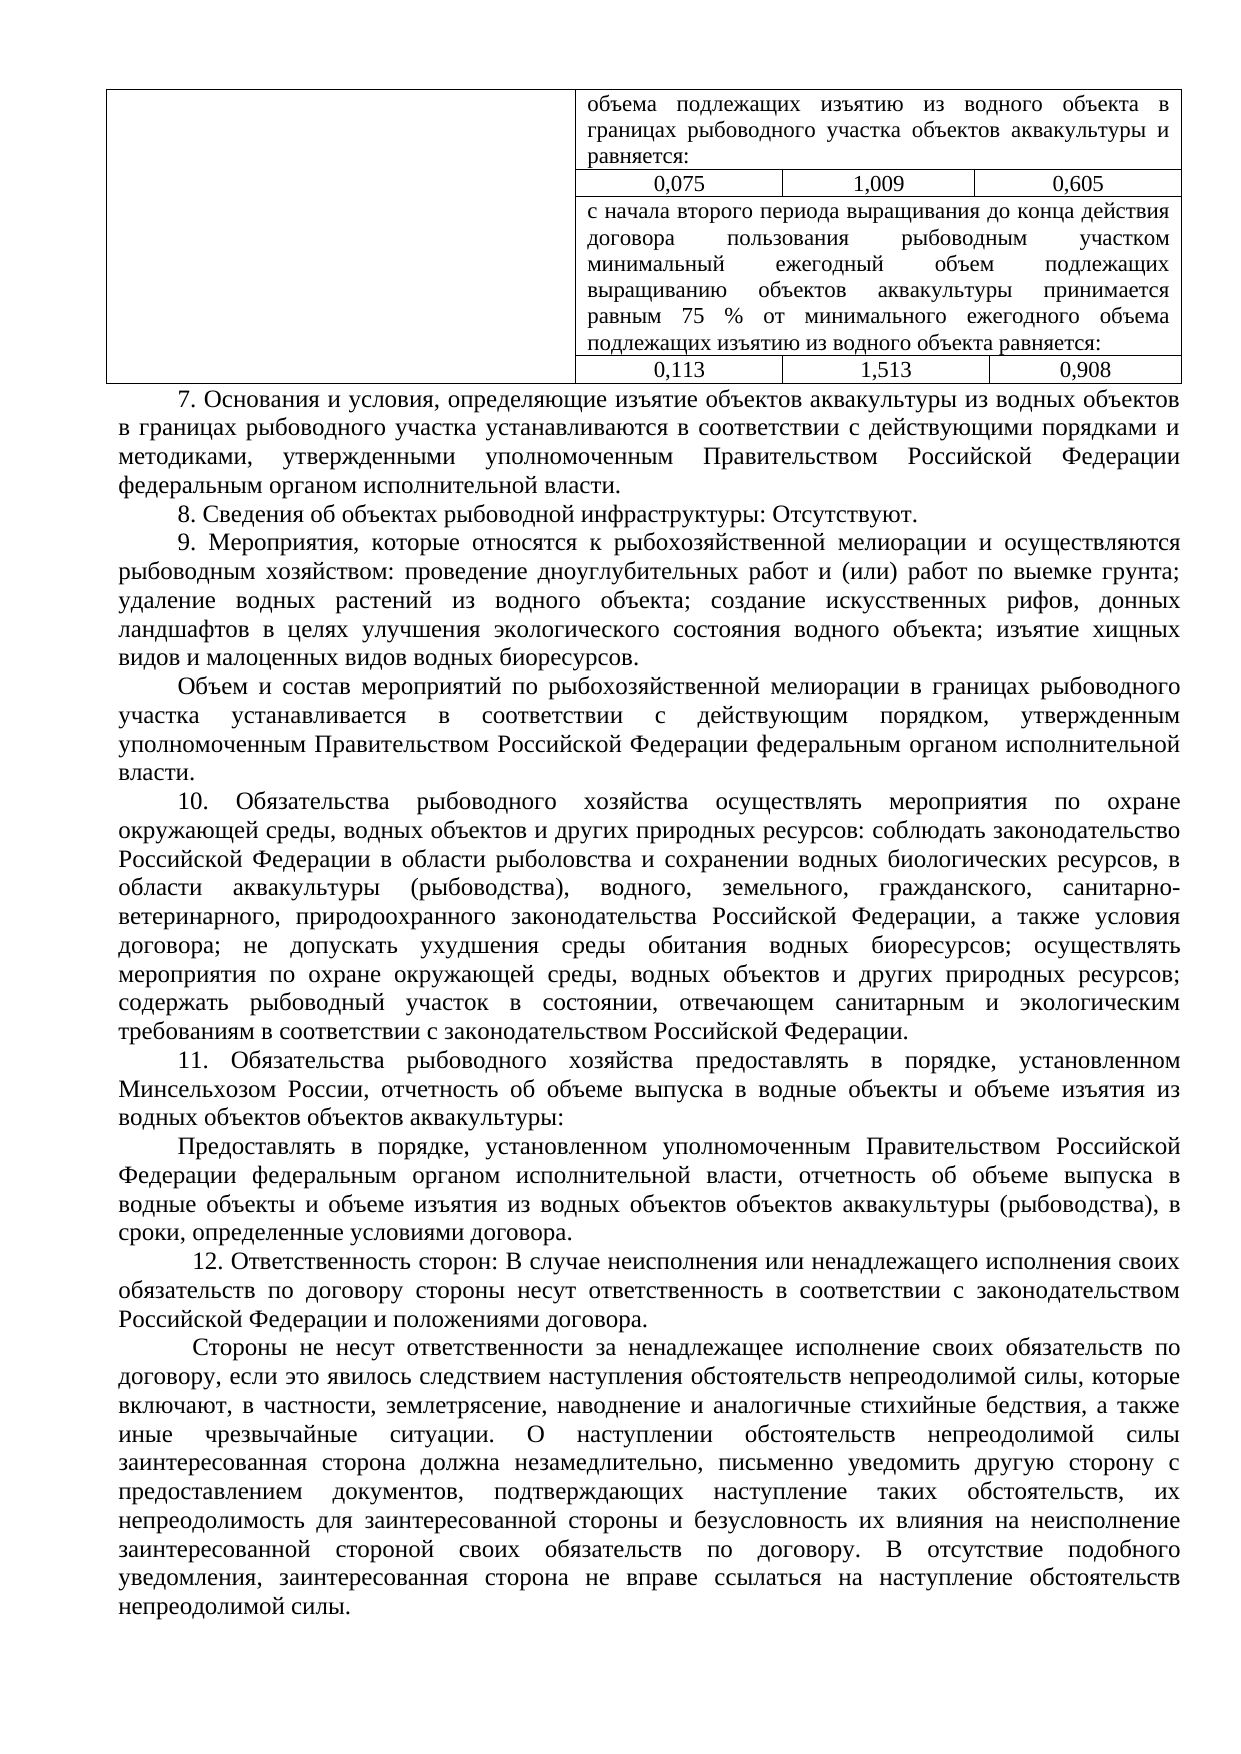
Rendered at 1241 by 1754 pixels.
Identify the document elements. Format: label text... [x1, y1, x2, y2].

table_cell 1,009 [783, 170, 974, 196]
table_cell с начала второго периода выращивания до конца действия договора пользования рыбоводным участком минимальный ежегодный объем подлежащих выращиванию объектов аквакультуры принимается равным 75 % от минимального ежегодного объема подлежащих изъятию из водного объекта равняется: [576, 197, 1181, 355]
text 11. Обязательства рыбоводного хозяйства предоставлять в порядке, установленном Минсельхозом России, отчетность об объеме выпуска в водные объекты и объеме изъятия из водных объектов объектов аквакультуры: [118, 1045, 1181, 1131]
text Стороны не несут ответственности за ненадлежащее исполнение своих обязательств по договору, если это явилось следствием наступления обстоятельств непреодолимой силы, которые включают, в частности, землетрясение, наводнение и аналогичные стихийные бедствия, а также иные чрезвычайные ситуации. О наступлении обстоятельств непреодолимой силы заинтересованная сторона должна незамедлительно, письменно уведомить другую сторону с предоставлением документов, подтверждающих наступление таких обстоятельств, их непреодолимость для заинтересованной стороны и безусловность их влияния на неисполнение заинтересованной стороной своих обязательств по договору. В отсутствие подобного уведомления, заинтересованная сторона не вправе ссылаться на наступление обстоятельств непреодолимой силы. [118, 1332, 1181, 1620]
text 8. Сведения об объектах рыбоводной инфраструктуры: Отсутствуют. [118, 499, 1181, 527]
text 10. Обязательства рыбоводного хозяйства осуществлять мероприятия по охране окружающей среды, водных объектов и других природных ресурсов: соблюдать законодательство Российской Федерации в области рыболовства и сохранении водных биологических ресурсов, в области аквакультуры (рыбоводства), водного, земельного, гражданского, санитарно-ветеринарного, природоохранного законодательства Российской Федерации, а также условия договора; не допускать ухудшения среды обитания водных биоресурсов; осуществлять мероприятия по охране окружающей среды, водных объектов и других природных ресурсов; содержать рыбоводный участок в состоянии, отвечающем санитарным и экологическим требованиям в соответствии с законодательством Российской Федерации. [118, 786, 1181, 1045]
table_cell 0,075 [576, 170, 782, 196]
table_cell 1,513 [783, 356, 989, 383]
table_cell 0,113 [576, 356, 782, 383]
text Объем и состав мероприятий по рыбохозяйственной мелиорации в границах рыбоводного участка устанавливается в соответствии с действующим порядком, утвержденным уполномоченным Правительством Российской Федерации федеральным органом исполнительной власти. [118, 671, 1181, 786]
text Предоставлять в порядке, установленном уполномоченным Правительством Российской Федерации федеральным органом исполнительной власти, отчетность об объеме выпуска в водные объекты и объеме изъятия из водных объектов объектов аквакультуры (рыбоводства), в сроки, определенные условиями договора. [118, 1131, 1181, 1246]
text 9. Мероприятия, которые относятся к рыбохозяйственной мелиорации и осуществляются рыбоводным хозяйством: проведение дноуглубительных работ и (или) работ по выемке грунта; удаление водных растений из водного объекта; создание искусственных рифов, донных ландшафтов в целях улучшения экологического состояния водного объекта; изъятие хищных видов и малоценных видов водных биоресурсов. [118, 527, 1181, 671]
text 12. Ответственность сторон: В случае неисполнения или ненадлежащего исполнения своих обязательств по договору стороны несут ответственность в соответствии с законодательством Российской Федерации и положениями договора. [118, 1246, 1181, 1332]
text 7. Основания и условия, определяющие изъятие объектов аквакультуры из водных объектов в границах рыбоводного участка устанавливаются в соответствии с действующими порядками и методиками, утвержденными уполномоченным Правительством Российской Федерации федеральным органом исполнительной власти. [118, 384, 1181, 499]
table_cell 0,605 [975, 170, 1181, 196]
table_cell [576, 90, 1181, 169]
table_cell 0,908 [990, 356, 1181, 383]
